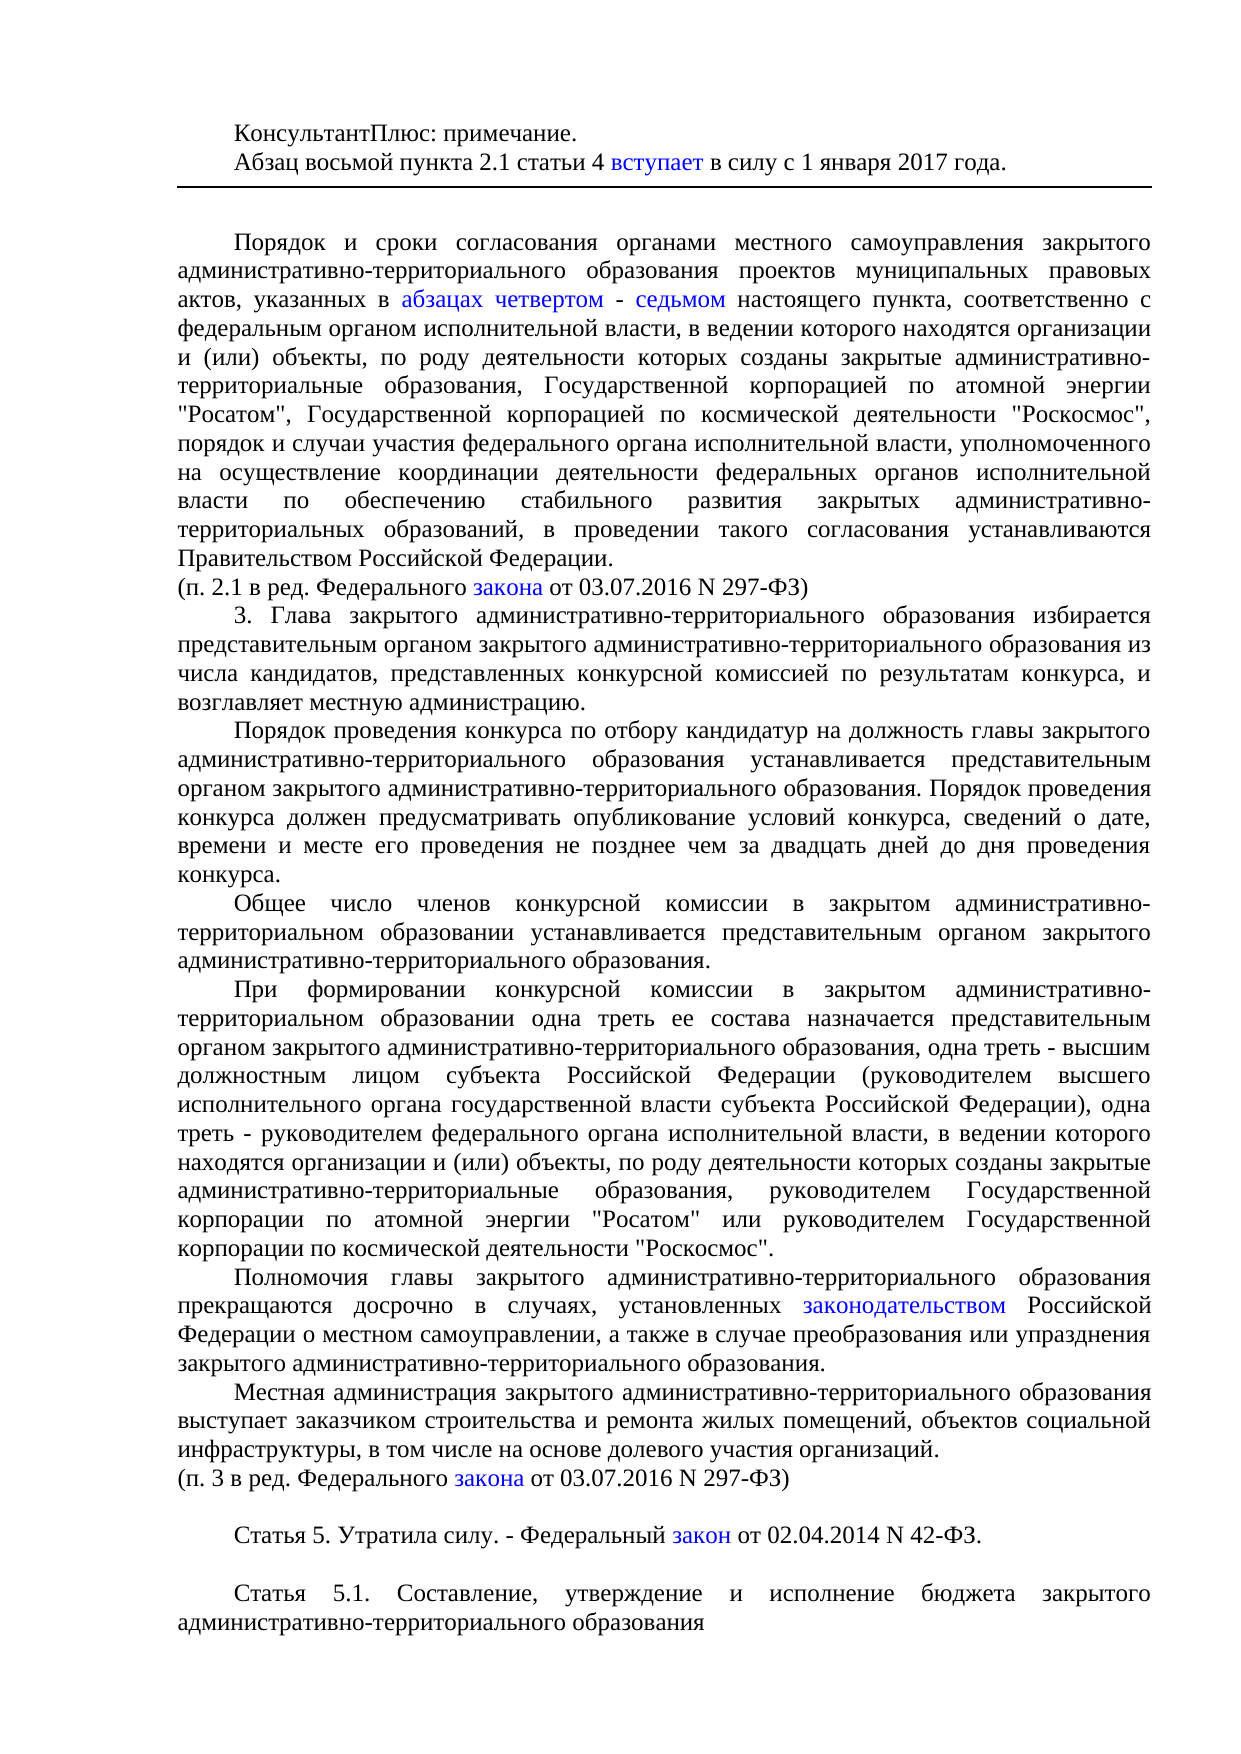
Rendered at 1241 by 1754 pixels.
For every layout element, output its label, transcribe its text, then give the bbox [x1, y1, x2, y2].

text Порядок проведения конкурса по отбору кандидатур на должность главы закрытого административно-территориального образования устанавливается представительным органом закрытого административно-территориального образования. Порядок проведения конкурса должен предусматривать опубликование условий конкурса, сведений о дате, времени и месте его проведения не позднее чем за двадцать дней до дня проведения конкурса. [177, 716, 1152, 888]
text 3. Глава закрытого административно-территориального образования избирается представительным органом закрытого административно-территориального образования из числа кандидатов, представленных конкурсной комиссией по результатам конкурса, и возглавляет местную администрацию. [177, 601, 1152, 716]
text Абзац восьмой пункта 2.1 статьи 4 вступает в силу с 1 января 2017 года. [177, 147, 1152, 176]
text (п. 3 в ред. Федерального закона от 03.07.2016 N 297-ФЗ) [177, 1463, 1152, 1492]
text Статья 5. Утратила силу. - Федеральный закон от 02.04.2014 N 42-ФЗ. [177, 1521, 1152, 1549]
text Статья 5.1. Составление, утверждение и исполнение бюджета закрытого административно-территориального образования [177, 1578, 1152, 1636]
text Полномочия главы закрытого административно-территориального образования прекращаются досрочно в случаях, установленных законодательством Российской Федерации о местном самоуправлении, а также в случае преобразования или упразднения закрытого административно-территориального образования. [177, 1262, 1152, 1377]
text Общее число членов конкурсной комиссии в закрытом административно-территориальном образовании устанавливается представительным органом закрытого административно-территориального образования. [177, 888, 1152, 974]
text КонсультантПлюс: примечание. [177, 118, 1152, 147]
text Порядок и сроки согласования органами местного самоуправления закрытого административно-территориального образования проектов муниципальных правовых актов, указанных в абзацах четвертом - седьмом настоящего пункта, соответственно с федеральным органом исполнительной власти, в ведении которого находятся организации и (или) объекты, по роду деятельности которых созданы закрытые административно-территориальные образования, Государственной корпорацией по атомной энергии "Росатом", Государственной корпорацией по космической деятельности "Роскосмос", порядок и случаи участия федерального органа исполнительной власти, уполномоченного на осуществление координации деятельности федеральных органов исполнительной власти по обеспечению стабильного развития закрытых административно-территориальных образований, в проведении такого согласования устанавливаются Правительством Российской Федерации. [177, 227, 1152, 572]
text Местная администрация закрытого административно-территориального образования выступает заказчиком строительства и ремонта жилых помещений, объектов социальной инфраструктуры, в том числе на основе долевого участия организаций. [177, 1377, 1152, 1463]
text (п. 2.1 в ред. Федерального закона от 03.07.2016 N 297-ФЗ) [177, 572, 1152, 601]
text При формировании конкурсной комиссии в закрытом административно-территориальном образовании одна треть ее состава назначается представительным органом закрытого административно-территориального образования, одна треть - высшим должностным лицом субъекта Российской Федерации (руководителем высшего исполнительного органа государственной власти субъекта Российской Федерации), одна треть - руководителем федерального органа исполнительной власти, в ведении которого находятся организации и (или) объекты, по роду деятельности которых созданы закрытые административно-территориальные образования, руководителем Государственной корпорации по атомной энергии "Росатом" или руководителем Государственной корпорации по космической деятельности "Роскосмос". [177, 974, 1152, 1262]
